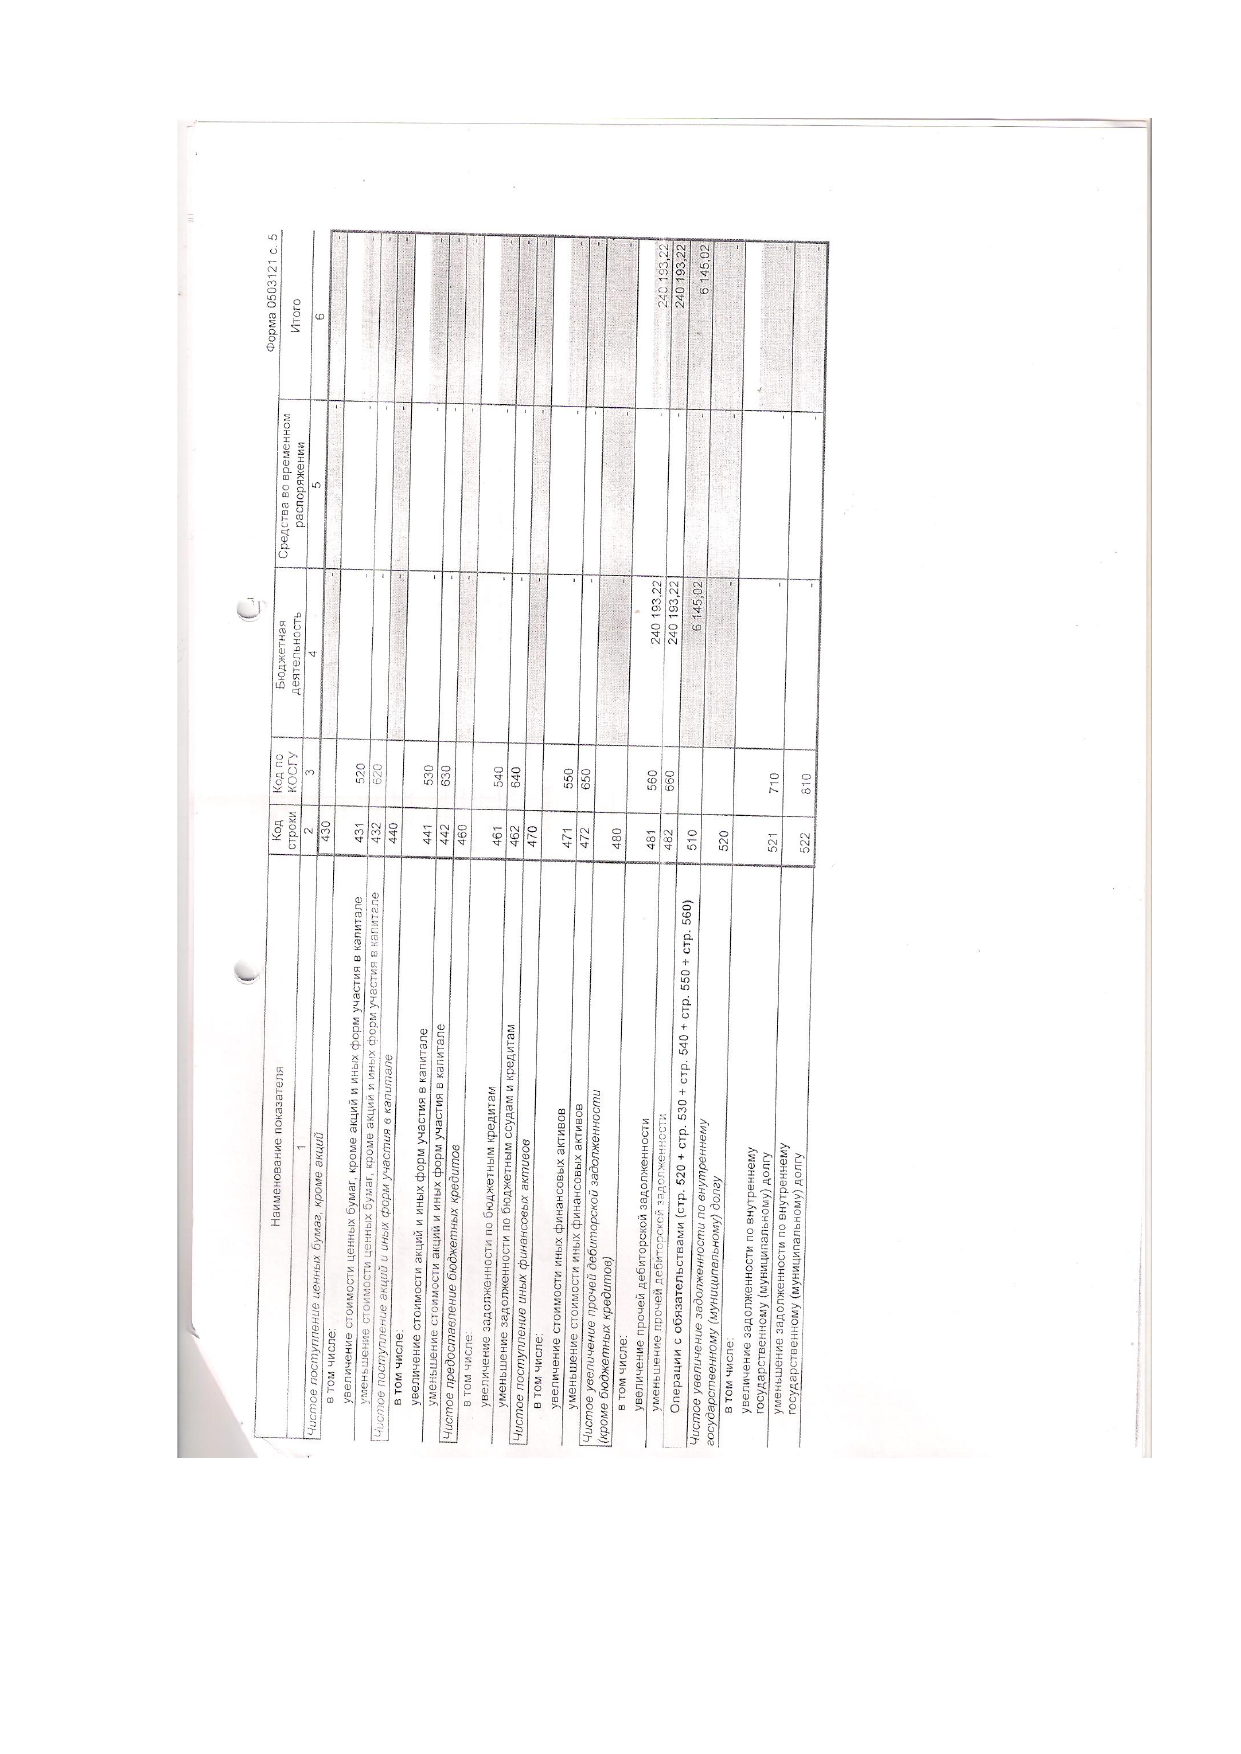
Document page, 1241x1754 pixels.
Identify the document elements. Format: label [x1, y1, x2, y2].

picture [177, 118, 1152, 1458]
